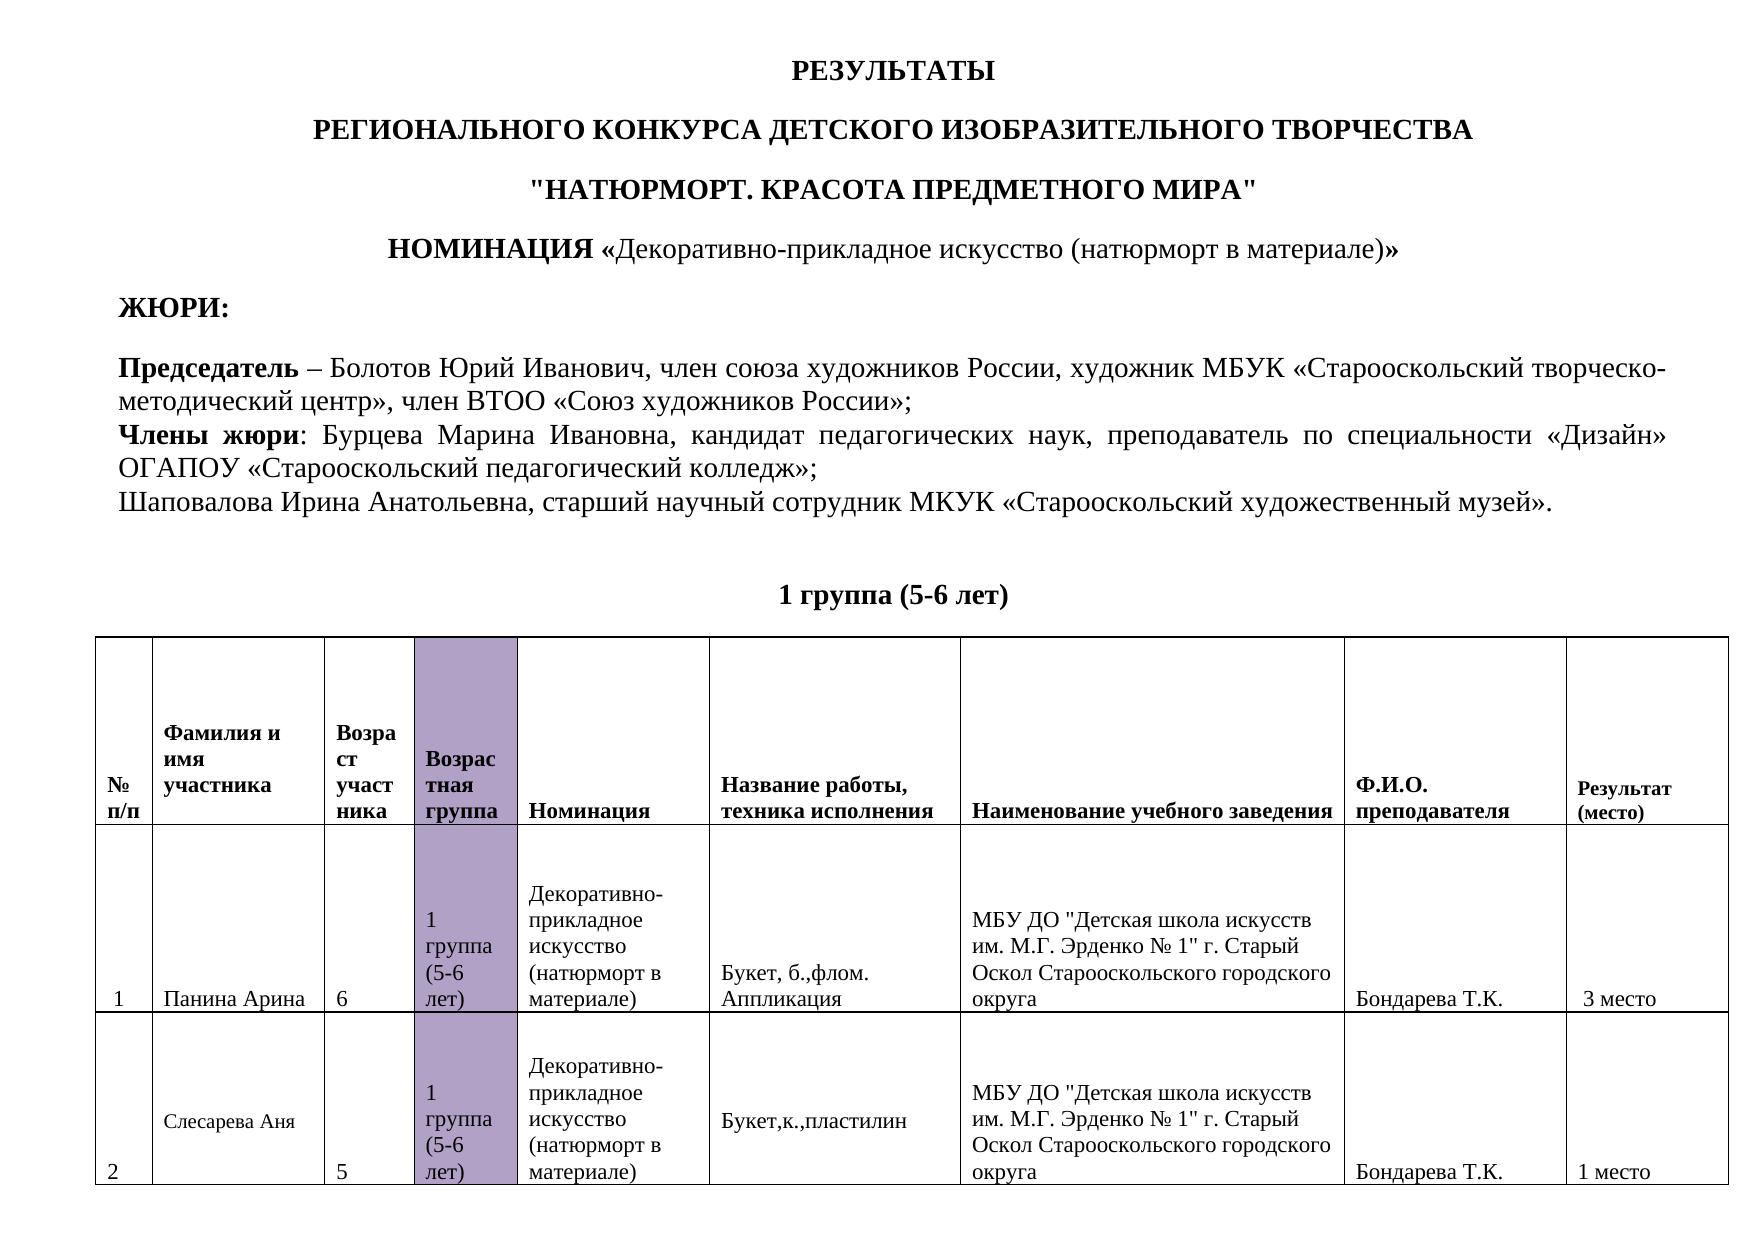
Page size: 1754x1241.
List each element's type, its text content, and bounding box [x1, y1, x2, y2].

table_header Наименование учебного заведения [961, 638, 1344, 824]
table_cell Букет,к.,пластилин [710, 1013, 960, 1184]
table_header Возрастная группа [415, 638, 517, 824]
table_header Возраст участника [325, 638, 414, 824]
text 1 группа (5-6 лет) [118, 577, 1668, 611]
table_header Фамилия и имя участника [153, 638, 324, 824]
table_cell 5 [325, 1013, 414, 1184]
text Шаповалова Ирина Анатольевна, старший научный сотрудник МКУК «Старооскольский художественный музей». [118, 484, 1668, 518]
table_cell МБУ ДО "Детская школа искусств им. М.Г. Эрденко № 1" г. Старый Оскол Старооскольского городского округа [961, 825, 1344, 1011]
table_cell Панина Арина [153, 825, 324, 1011]
table_cell 6 [325, 825, 414, 1011]
table_cell 2 [96, 1013, 152, 1184]
table_cell 3 место [1567, 825, 1728, 1011]
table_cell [961, 1013, 1344, 1184]
text "НАТЮРМОРТ. КРАСОТА ПРЕДМЕТНОГО МИРА" [118, 172, 1668, 205]
table_cell 1 группа (5-6 лет) [415, 825, 517, 1011]
table_cell Бондарева Т.К. [1345, 1013, 1566, 1184]
table_header Номинация [518, 638, 709, 824]
table_cell Букет, б.,флом. Аппликация [710, 825, 960, 1011]
table_cell 1 группа (5-6 лет) [415, 1013, 517, 1184]
table_cell Слесарева Аня [153, 1013, 324, 1184]
table_cell 1 место [1567, 1013, 1728, 1184]
table_header Название работы, техника исполнения [710, 638, 960, 824]
table_cell 1 [96, 825, 152, 1011]
text РЕЗУЛЬТАТЫ [118, 53, 1668, 87]
text ЖЮРИ: [118, 291, 1668, 324]
text РЕГИОНАЛЬНОГО КОНКУРСА ДЕТСКОГО ИЗОБРАЗИТЕЛЬНОГО ТВОРЧЕСТВА [118, 112, 1668, 146]
table_header Результат (место) [1567, 638, 1728, 824]
text Члены жюри: Бурцева Марина Ивановна, кандидат педагогических наук, преподаватель по специальности «Дизайн» ОГАПОУ «Старооскольский педагогический колледж»; [118, 417, 1668, 484]
text Председатель – Болотов Юрий Иванович, член союза художников России, художник МБУК «Старооскольский творческо-методический центр», член ВТОО «Союз художников России»; [118, 350, 1668, 417]
text НОМИНАЦИЯ «Декоративно-прикладное искусство (натюрморт в материале)» [118, 231, 1668, 265]
table_header Ф.И.О. преподавателя [1345, 638, 1566, 824]
table_cell Бондарева Т.К. [1345, 825, 1566, 1011]
table_header № п/п [96, 638, 152, 824]
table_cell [518, 1013, 709, 1184]
table_cell Декоративно-прикладное искусство (натюрморт в материале) [518, 825, 709, 1011]
